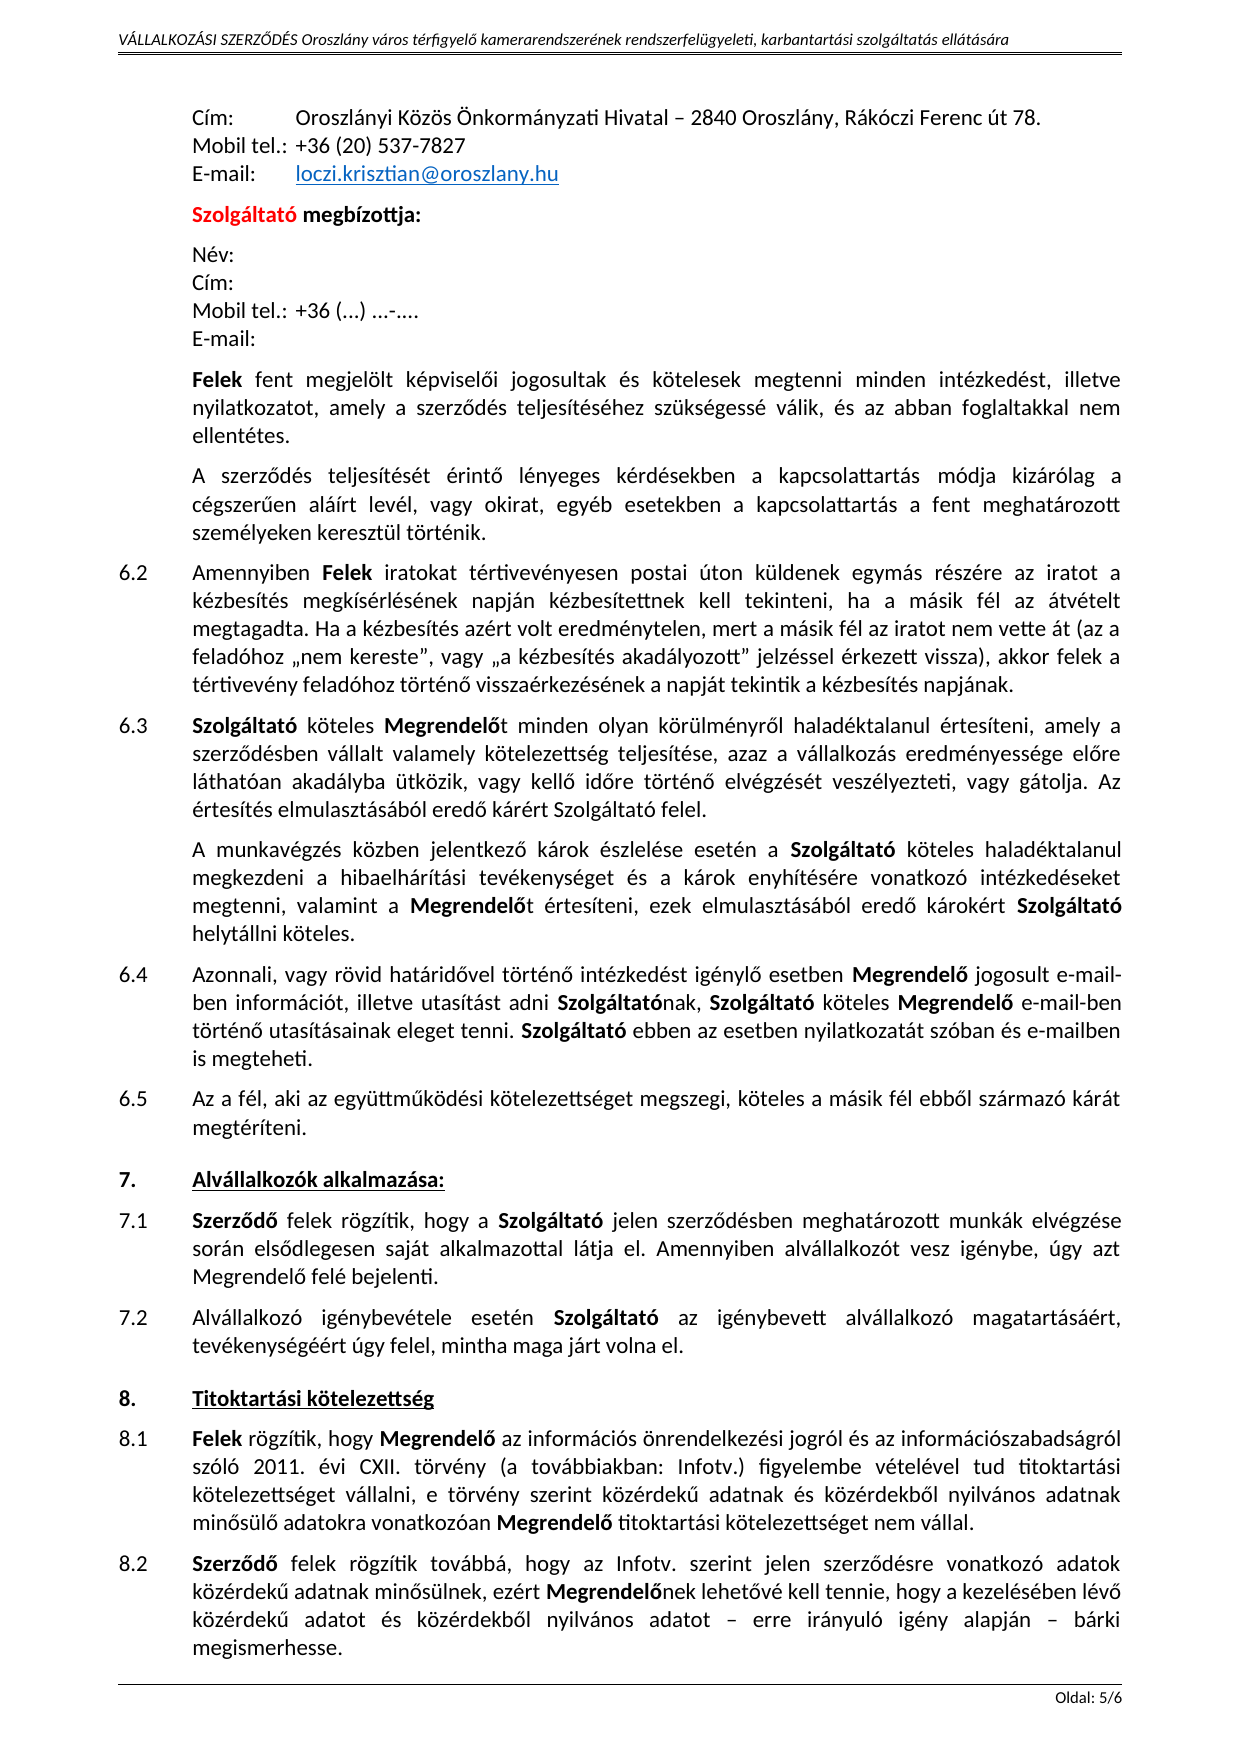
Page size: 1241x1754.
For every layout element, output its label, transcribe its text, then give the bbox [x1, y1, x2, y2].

list E-mail: loczi.krisztian@oroszlany.hu [192, 159, 1122, 187]
text Név: [192, 241, 1122, 268]
list Szolgáltató köteles Megrendelőt minden olyan körülményről haladéktalanul értesíteni, amely a szerződésben vállalt valamely kötelezettség teljesítése, azaz a vállalkozás eredményessége előre láthatóan akadályba ütközik, vagy kellő időre történő elvégzését veszélyezteti, vagy gátolja. Az értesítés elmulasztásából eredő kárért Szolgáltató felel. [118, 711, 1122, 823]
list Mobil tel.: +36 (20) 537-7827 [192, 131, 1122, 159]
list Szolgáltató megbízottja: [162, 200, 1122, 228]
list Felek fent megjelölt képviselői jogosultak és kötelesek megtenni minden intézkedést, illetve nyilatkozatot, amely a szerződés teljesítéséhez szükségessé válik, és az abban foglaltakkal nem ellentétes. [192, 365, 1122, 449]
list Az a fél, aki az együttműködési kötelezettséget megszegi, köteles a másik fél ebből származó kárát megtéríteni. [118, 1084, 1122, 1141]
list Azonnali, vagy rövid határidővel történő intézkedést igénylő esetben Megrendelő jogosult e-mail-ben információt, illetve utasítást adni Szolgáltatónak, Szolgáltató köteles Megrendelő e-mail-ben történő utasításainak eleget tenni. Szolgáltató ebben az esetben nyilatkozatát szóban és e-mailben is megteheti. [118, 960, 1122, 1072]
text Cím: [192, 268, 1122, 297]
list Szerződő felek rögzítik, hogy a Szolgáltató jelen szerződésben meghatározott munkák elvégzése során elsődlegesen saját alkalmazottal látja el. Amennyiben alvállalkozót vesz igénybe, úgy azt Megrendelő felé bejelenti. [118, 1206, 1122, 1290]
list Szerződő felek rögzítik továbbá, hogy az Infotv. szerint jelen szerződésre vonatkozó adatok közérdekű adatnak minősülnek, ezért Megrendelőnek lehetővé kell tennie, hogy a kezelésében lévő közérdekű adatot és közérdekből nyilvános adatot – erre irányuló igény alapján – bárki megismerhesse. [118, 1549, 1122, 1661]
list Alvállalkozó igénybevétele esetén Szolgáltató az igénybevett alvállalkozó magatartásáért, tevékenységéért úgy felel, mintha maga járt volna el. [118, 1303, 1122, 1359]
list Mobil tel.: +36 (...) ...-.... [192, 297, 1122, 324]
list Felek rögzítik, hogy Megrendelő az információs önrendelkezési jogról és az információszabadságról szóló 2011. évi CXII. törvény (a továbbiakban: Infotv.) figyelembe vételével tud titoktartási kötelezettséget vállalni, e törvény szerint közérdekű adatnak és közérdekből nyilvános adatnak minősülő adatokra vonatkozóan Megrendelő titoktartási kötelezettséget nem vállal. [118, 1424, 1122, 1536]
text Cím: Oroszlányi Közös Önkormányzati Hivatal – 2840 Oroszlány, Rákóczi Ferenc út 78. [192, 103, 1122, 131]
list Titoktartási kötelezettség [118, 1384, 1122, 1412]
list Alvállalkozók alkalmazása: [118, 1166, 1122, 1194]
list E-mail: [192, 324, 1122, 353]
text A munkavégzés közben jelentkező károk észlelése esetén a Szolgáltató köteles haladéktalanul megkezdeni a hibaelhárítási tevékenységet és a károk enyhítésére vonatkozó intézkedéseket megtenni, valamint a Megrendelőt értesíteni, ezek elmulasztásából eredő károkért Szolgáltató helytállni köteles. [192, 835, 1122, 947]
text A szerződés teljesítését érintő lényeges kérdésekben a kapcsolattartás módja kizárólag a cégszerűen aláírt levél, vagy okirat, egyéb esetekben a kapcsolattartás a fent meghatározott személyeken keresztül történik. [192, 462, 1122, 546]
list Amennyiben Felek iratokat tértivevényesen postai úton küldenek egymás részére az iratot a kézbesítés megkísérlésének napján kézbesítettnek kell tekinteni, ha a másik fél az átvételt megtagadta. Ha a kézbesítés azért volt eredménytelen, mert a másik fél az iratot nem vette át (az a feladóhoz „nem kereste”, vagy „a kézbesítés akadályozott” jelzéssel érkezett vissza), akkor felek a tértivevény feladóhoz történő visszaérkezésének a napját tekintik a kézbesítés napjának. [118, 558, 1122, 698]
